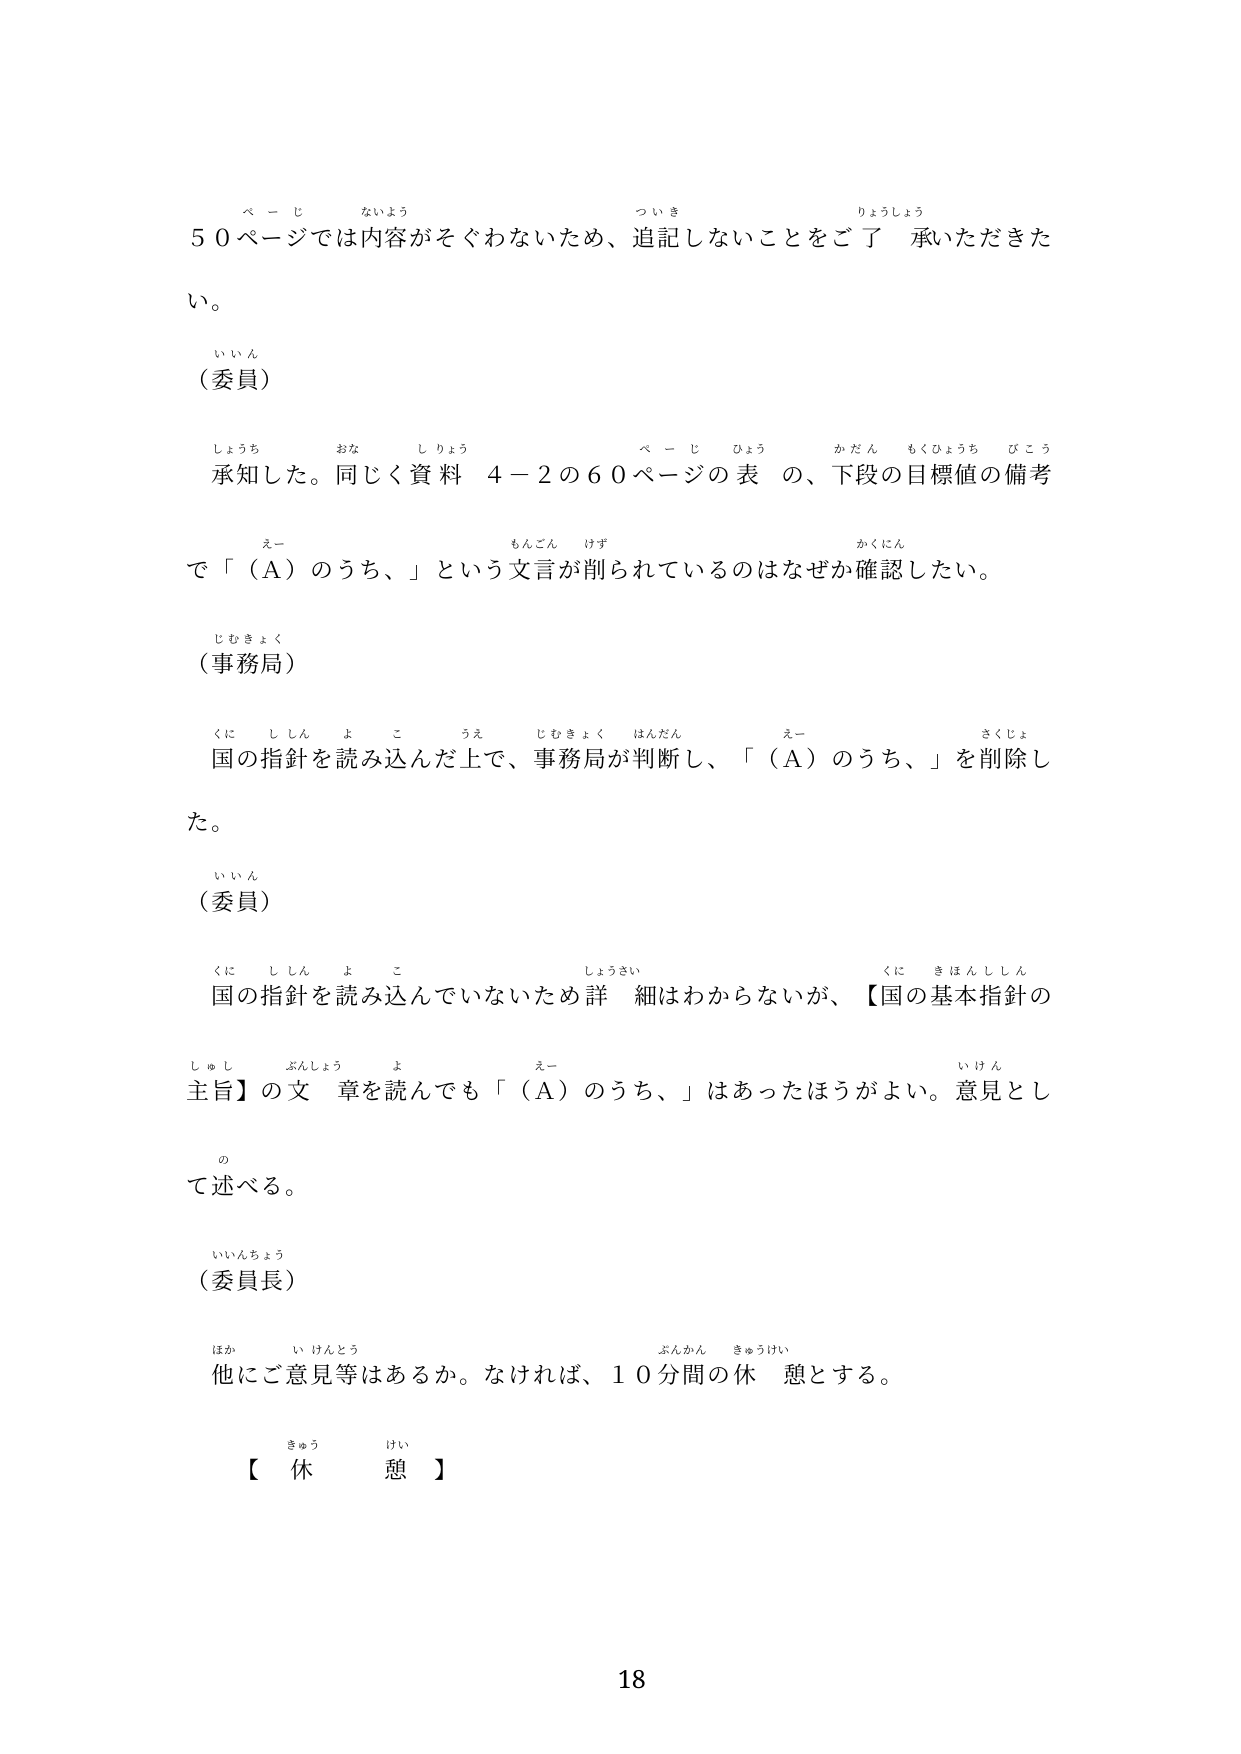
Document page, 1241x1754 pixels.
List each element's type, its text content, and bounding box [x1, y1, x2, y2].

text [186, 181, 1054, 323]
text 【 】 [211, 1413, 1054, 1508]
text した。じく４－２の６０のの、のので「（）のうち、」というがられているのはなぜかしたい。 [186, 418, 1054, 607]
text （） [186, 323, 1054, 418]
text のをみんでいないためはわからないが、【のの】のをんでも「（）のうち、」はあったほうがよい。としてべる。 [186, 939, 1054, 1223]
text （） [186, 844, 1054, 939]
text （） [186, 1223, 1054, 1318]
text のをみんだで、がし、「（）のうち、」をした。 [186, 702, 1054, 844]
text にごはあるか。なければ、１０のとする。 [186, 1318, 1054, 1413]
text （） [186, 607, 1054, 702]
